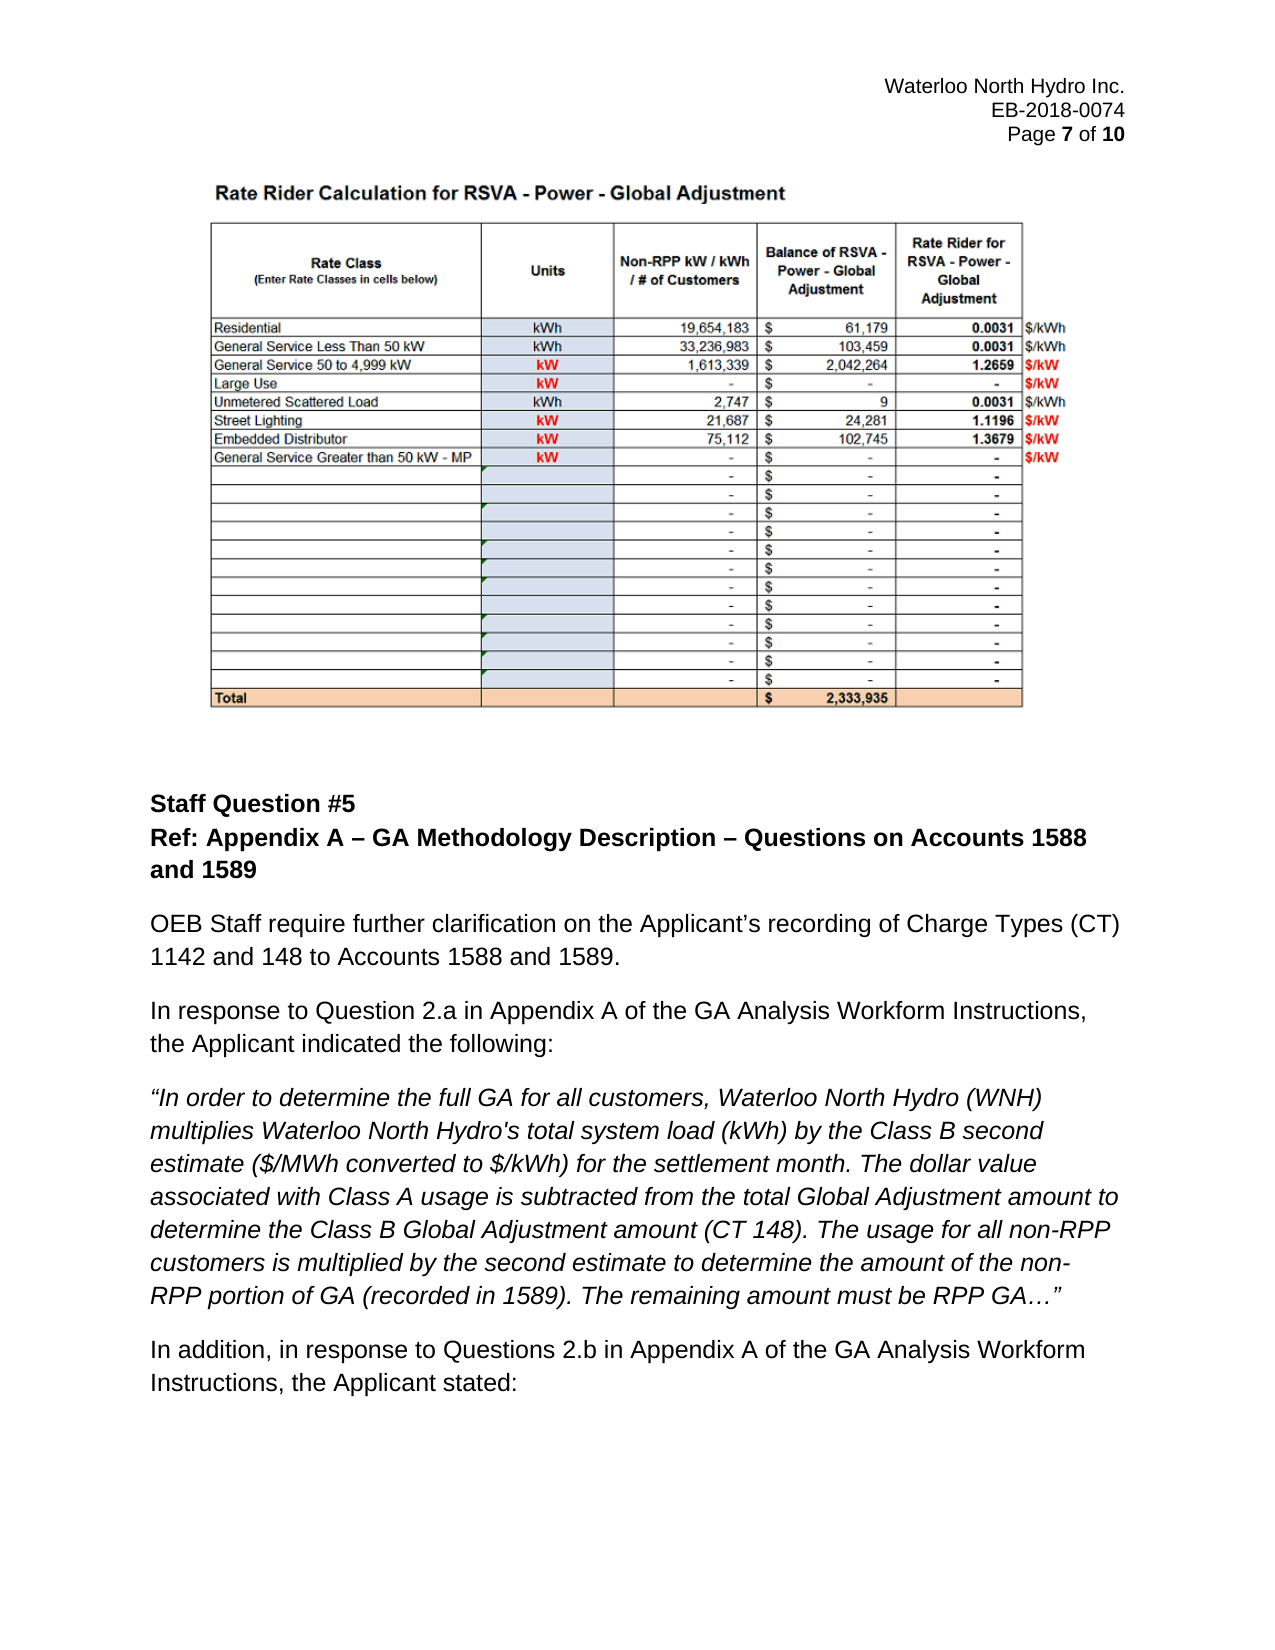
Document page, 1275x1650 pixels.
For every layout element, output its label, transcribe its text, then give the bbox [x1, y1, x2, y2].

text Staff Question #5 [150, 789, 1125, 818]
text In response to Question 2.a in Appendix A of the GA Analysis Workform Instructions, the Applicant indicated the following: [150, 996, 1125, 1058]
picture [205, 173, 1070, 720]
text Ref: Appendix A – GA Methodology Description – Questions on Accounts 1588 and 1589 [150, 822, 1125, 884]
text OEB Staff require further clarification on the Applicant’s recording of Charge Types (CT) 1142 and 148 to Accounts 1588 and 1589. [150, 909, 1125, 971]
text In addition, in response to Questions 2.b in Appendix A of the GA Analysis Workform Instructions, the Applicant stated: [150, 1335, 1125, 1397]
text “In order to determine the full GA for all customers, Waterloo North Hydro (WNH) multiplies Waterloo North Hydro's total system load (kWh) by the Class B second estimate ($/MWh converted to $/kWh) for the settlement month. The dollar value associated with Class A usage is subtracted from the total Global Adjustment amount to determine the Class B Global Adjustment amount (CT 148). The usage for all non-RPP customers is multiplied by the second estimate to determine the amount of the non-RPP portion of GA (recorded in 1589). The remaining amount must be RPP GA…” [150, 1083, 1125, 1310]
